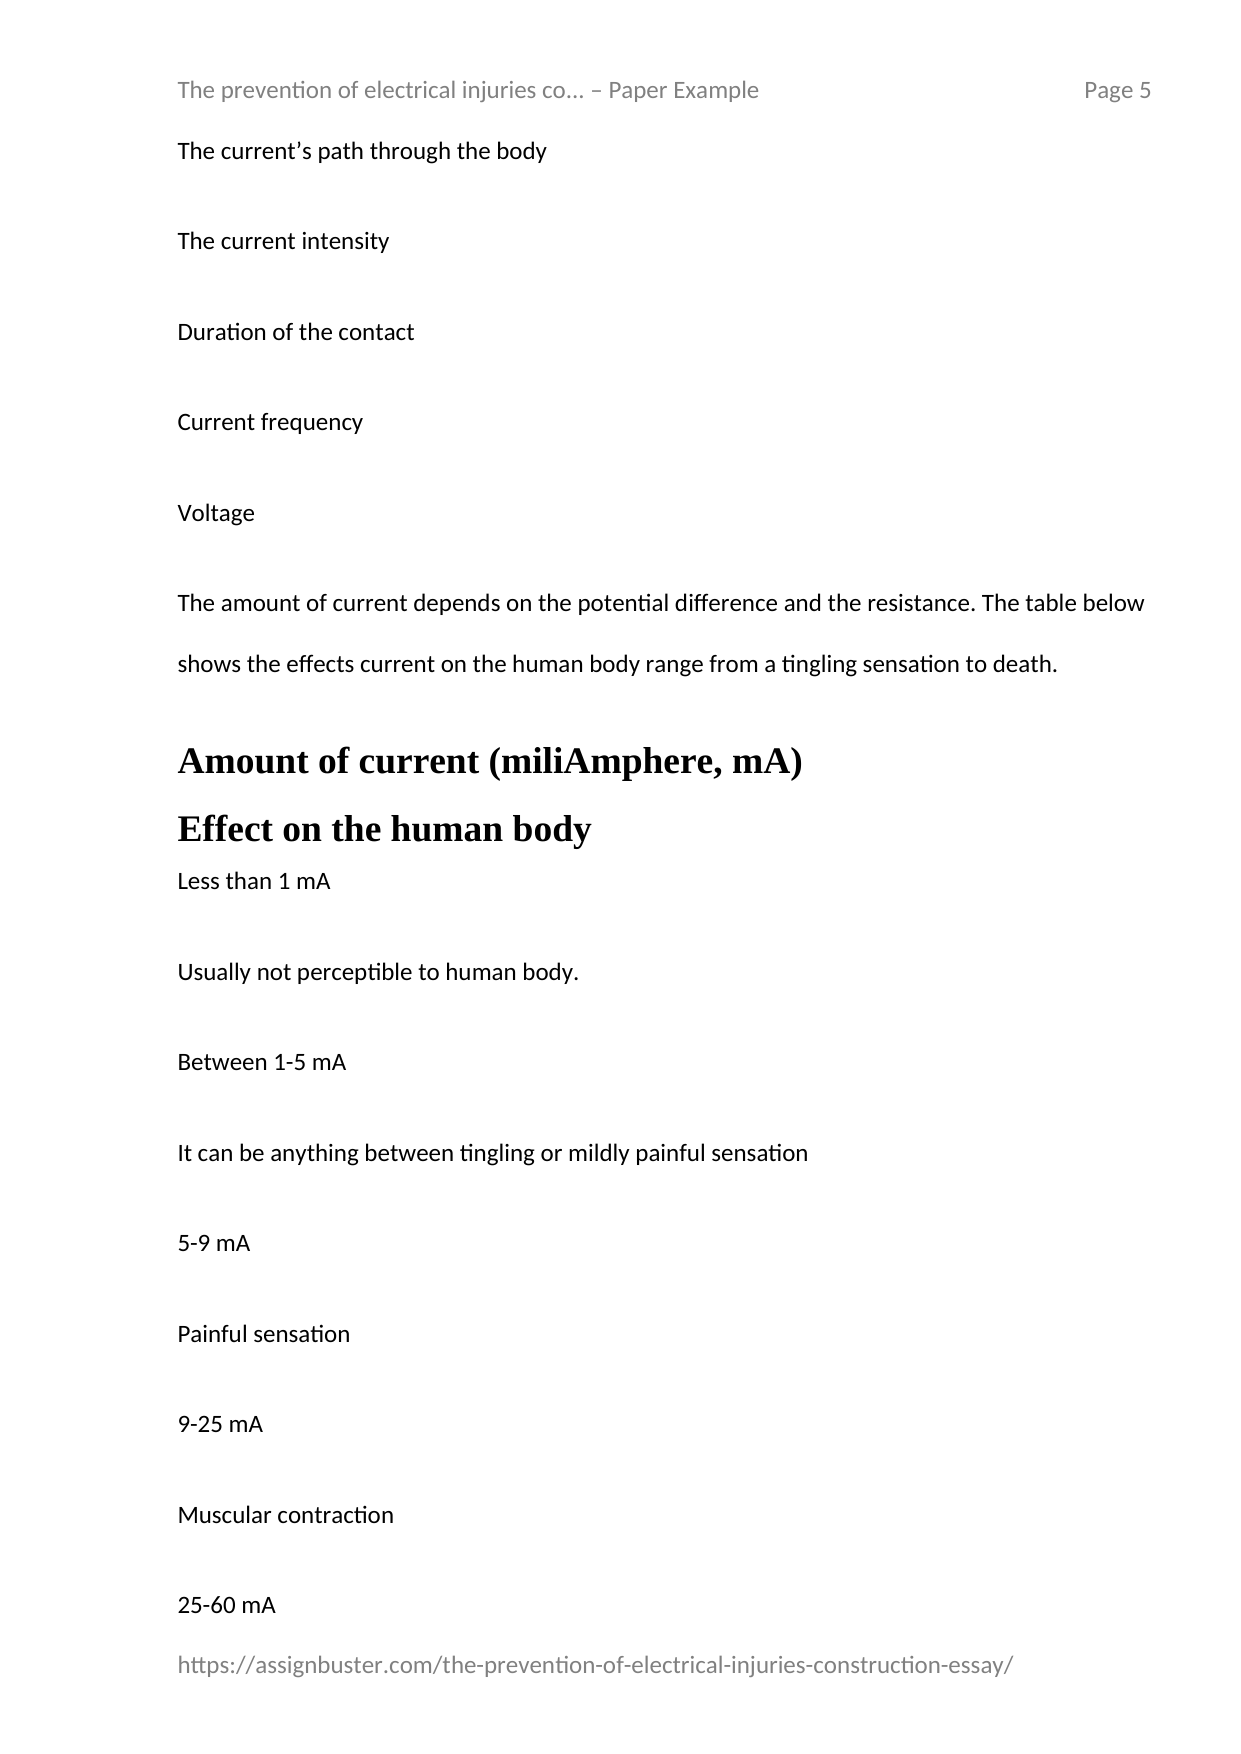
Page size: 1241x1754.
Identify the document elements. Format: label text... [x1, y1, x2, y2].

text 9-25 mA [177, 1408, 1152, 1439]
text Between 1-5 mA [177, 1046, 1152, 1077]
text Less than 1 mA [177, 865, 1152, 896]
subtitle Effect on the human body [177, 806, 1152, 849]
subtitle Amount of current (miliAmphere, mA) [177, 739, 1152, 782]
text Duration of the contact [177, 316, 1152, 346]
text Usually not perceptible to human body. [177, 956, 1152, 986]
text 5-9 mA [177, 1227, 1152, 1258]
text The current’s path through the body [177, 135, 1152, 165]
text 25-60 mA [177, 1589, 1152, 1620]
text Current frequency [177, 406, 1152, 437]
text Voltage [177, 497, 1152, 527]
text The current intensity [177, 225, 1152, 256]
text Muscular contraction [177, 1499, 1152, 1529]
text Painful sensation [177, 1318, 1152, 1348]
text It can be anything between tingling or mildly painful sensation [177, 1137, 1152, 1167]
text The amount of current depends on the potential difference and the resistance. The table below shows the effects current on the human body range from a tingling sensation to death. [177, 587, 1152, 679]
